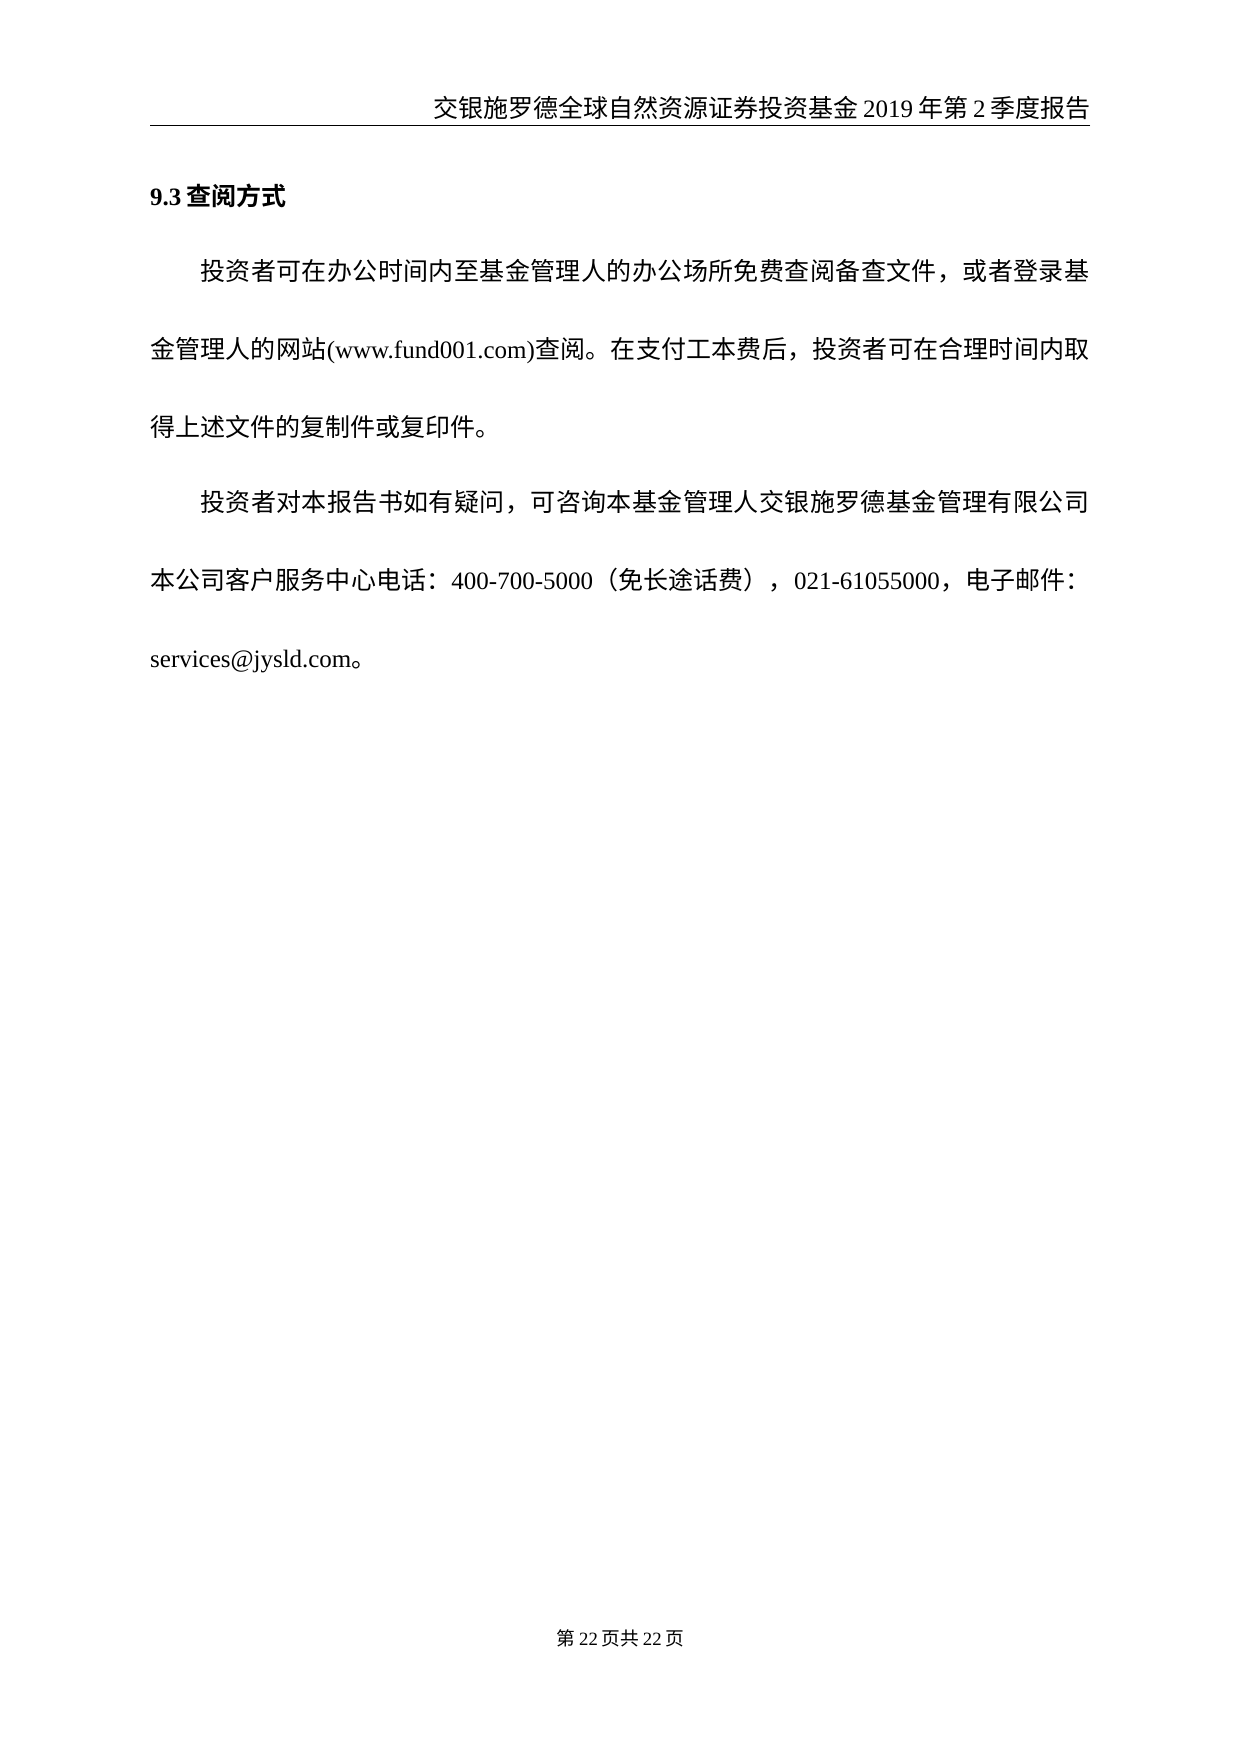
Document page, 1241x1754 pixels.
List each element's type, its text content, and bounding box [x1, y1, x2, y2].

text 投资者可在办公时间内至基金管理人的办公场所免费查阅备查文件，或者登录基金管理人的网站(www.fund001.com)查阅。在支付工本费后，投资者可在合理时间内取得上述文件的复制件或复印件。 [150, 237, 1090, 458]
text 9.3查阅方式 [150, 162, 1090, 227]
text 投资者对本报告书如有疑问，可咨询本基金管理人交银施罗德基金管理有限公司。本公司客户服务中心电话：400-700-5000（免长途话费），021-61055000，电子邮件：services@jysld.com。 [150, 468, 1090, 689]
